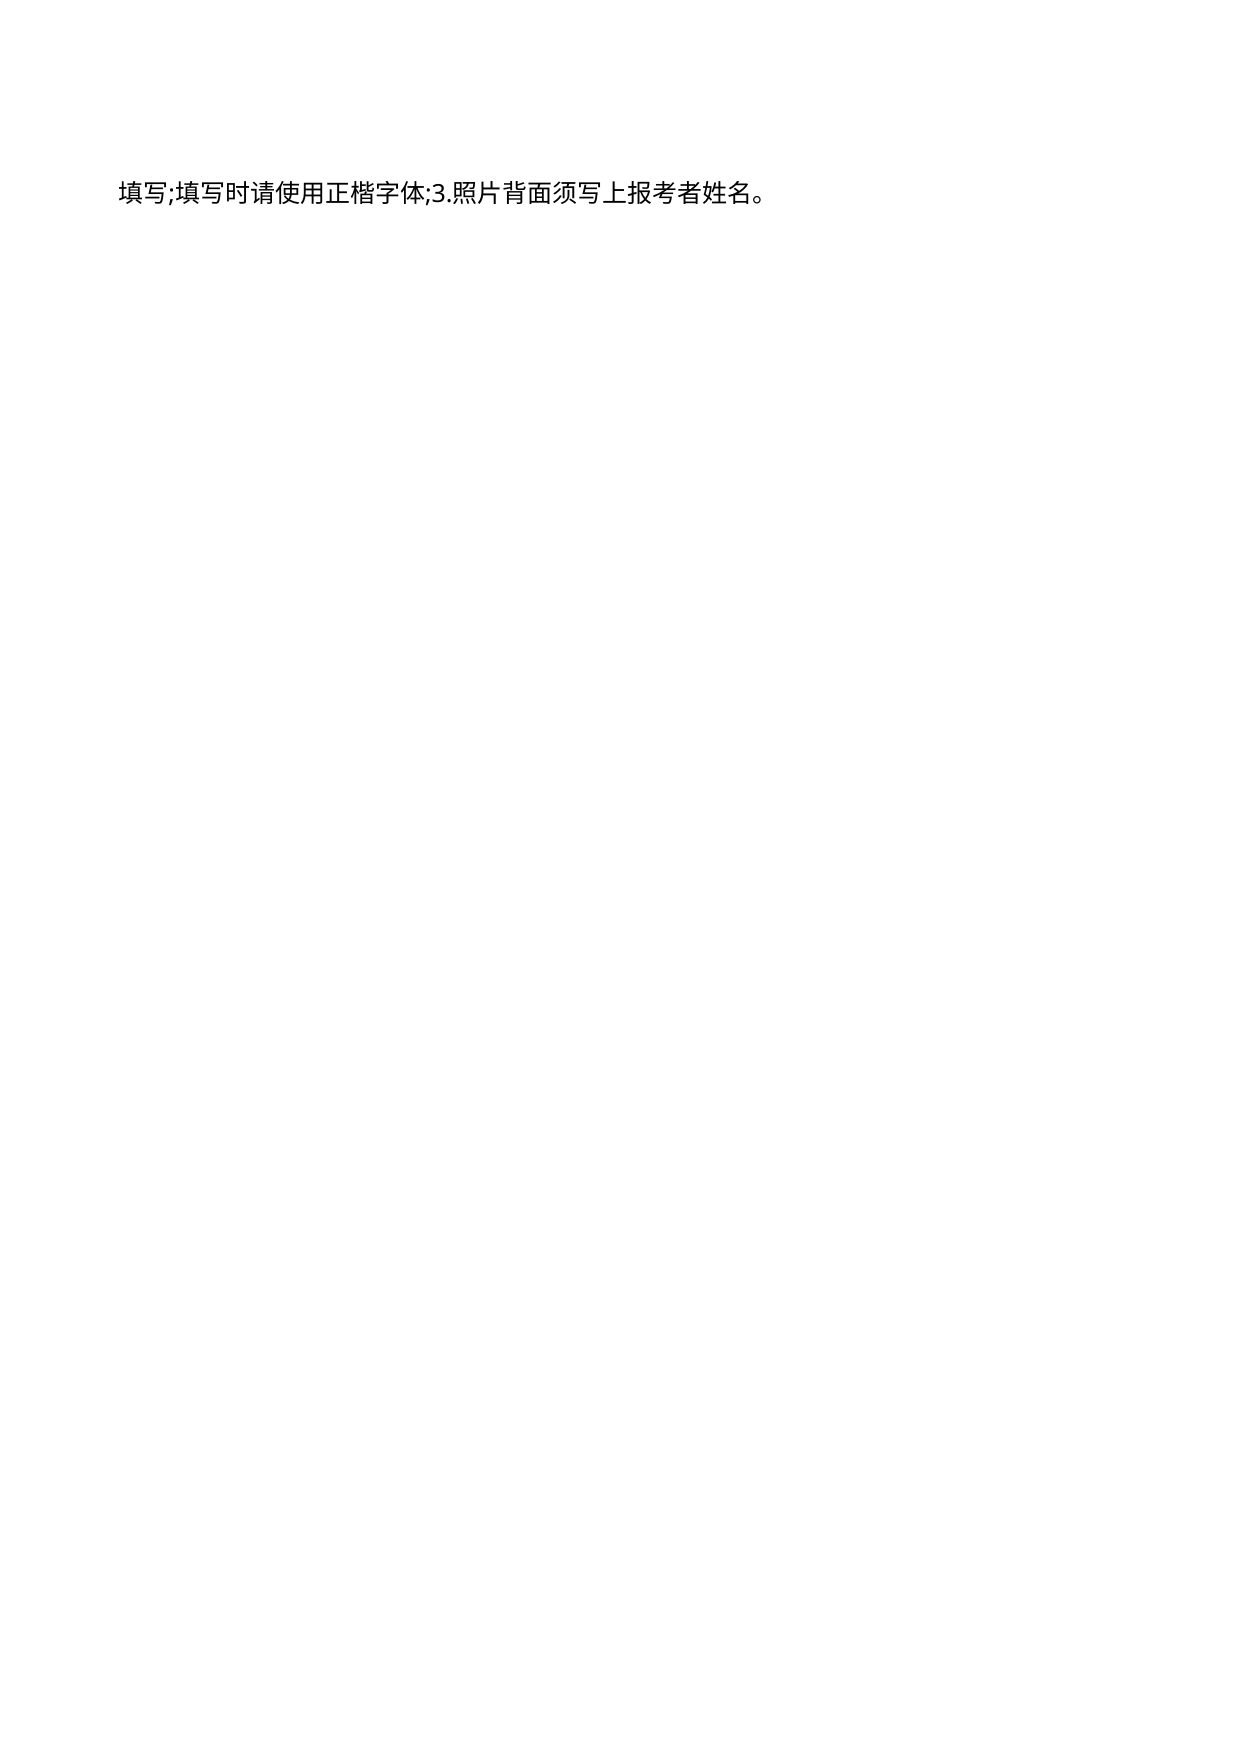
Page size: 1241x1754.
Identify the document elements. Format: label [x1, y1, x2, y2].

text [118, 159, 1122, 224]
